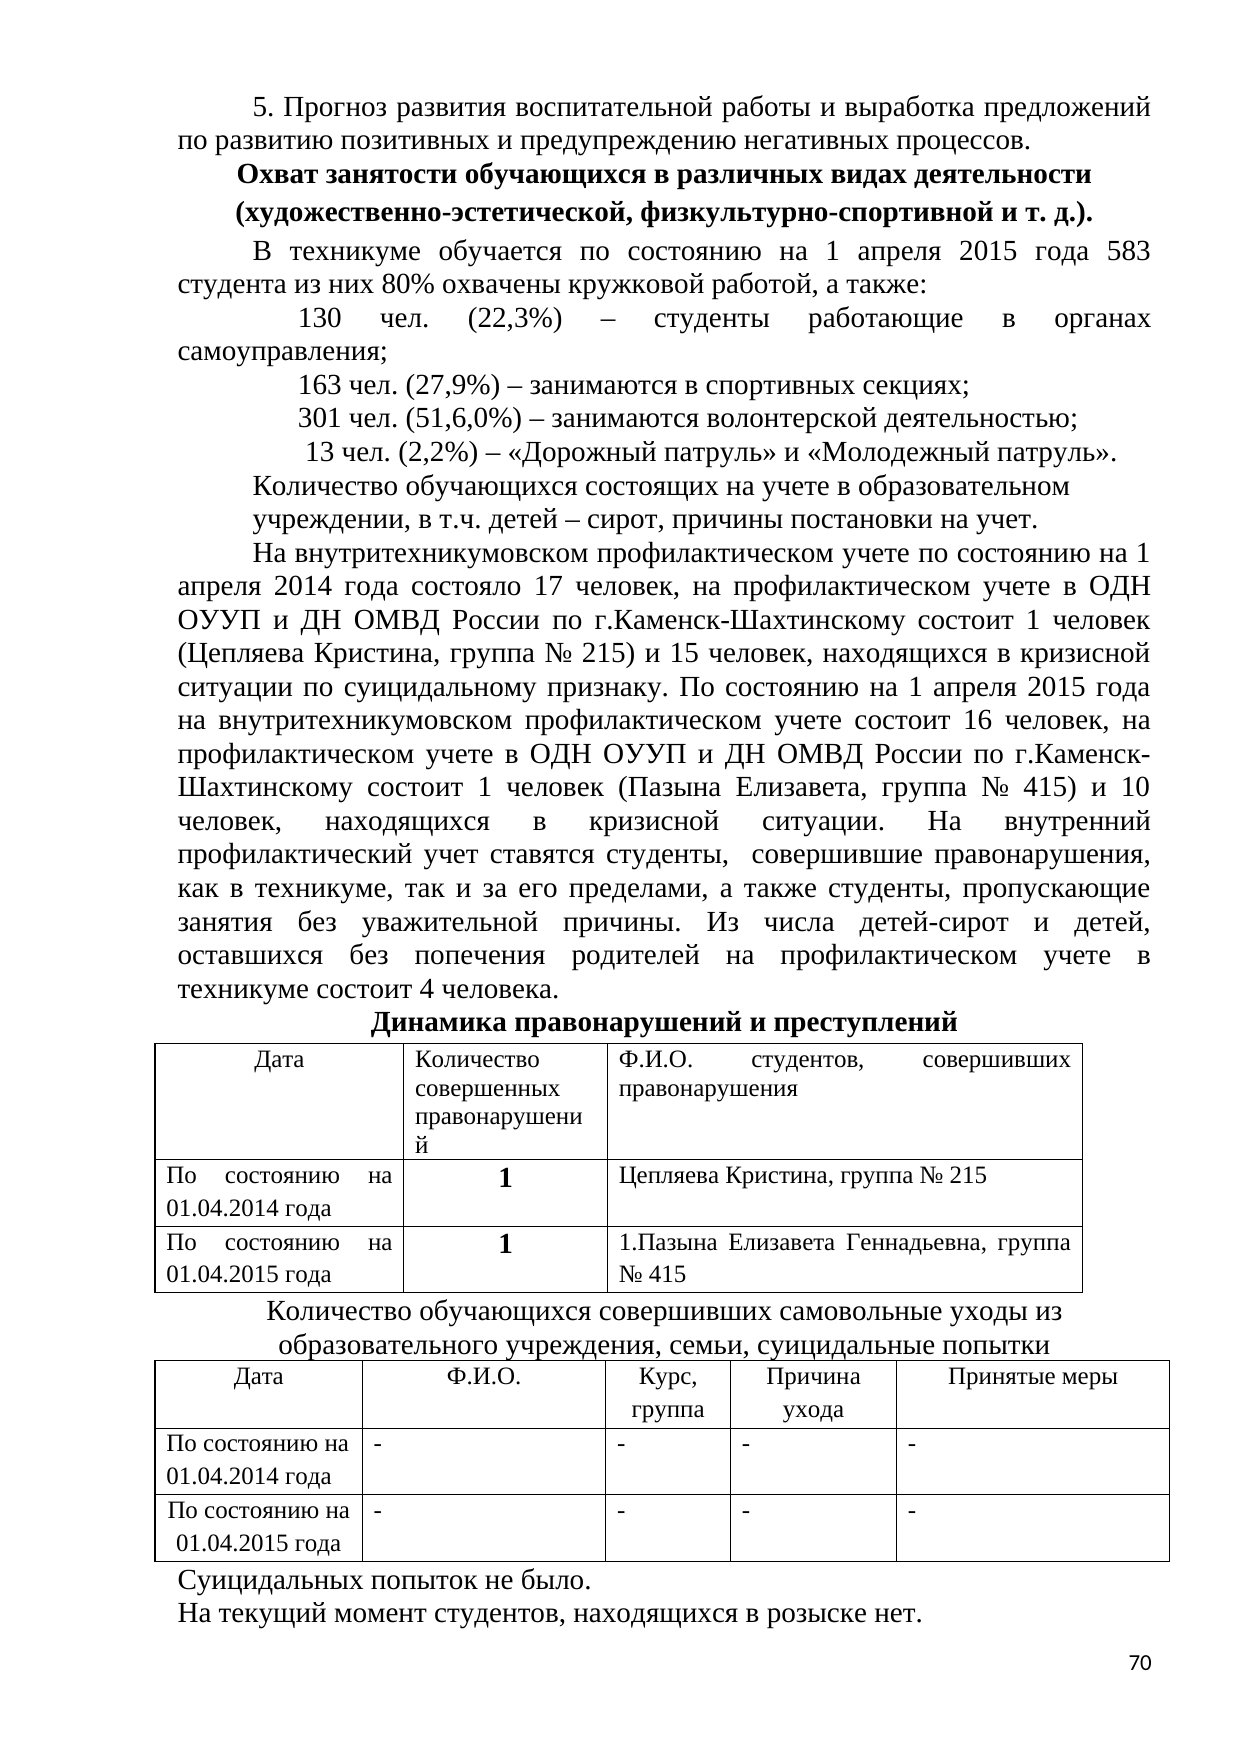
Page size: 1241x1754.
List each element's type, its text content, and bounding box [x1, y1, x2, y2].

text Суицидальных попыток не было. [177, 1562, 1152, 1595]
table_header Принятые меры [897, 1361, 1169, 1427]
text образовательного учреждения, семьи, суицидальные попытки [177, 1327, 1152, 1360]
table_header Дата [156, 1361, 362, 1427]
text Динамика правонарушений и преступлений [177, 1004, 1152, 1038]
text 130 чел. (22,3%) – студенты работающие в органах самоуправления; [177, 300, 1152, 367]
table_header Ф.И.О. студентов, совершивших правонарушения [608, 1044, 1082, 1159]
table_cell - [606, 1495, 730, 1561]
text 163 чел. (27,9%) – занимаются в спортивных секциях; [177, 367, 1152, 401]
table_cell По состоянию на 01.04.2014 года [156, 1160, 403, 1226]
table_header Причина ухода [731, 1361, 896, 1427]
table_cell 1.Пазына Елизавета Геннадьевна, группа № 415 [608, 1227, 1082, 1292]
table_cell 1 [404, 1160, 607, 1226]
table_cell - [606, 1429, 730, 1494]
table_cell - [731, 1429, 896, 1494]
text В техникуме обучается по состоянию на 1 апреля 2015 года 583 студента из них 80% охвачены кружковой работой, а также: [177, 233, 1152, 300]
table_cell - [731, 1495, 896, 1561]
table_header Курс, группа [606, 1361, 730, 1427]
text Количество обучающихся состоящих на учете в образовательном [177, 468, 1152, 501]
table_cell Цепляева Кристина, группа № 215 [608, 1160, 1082, 1226]
table_cell - [363, 1429, 605, 1494]
text Количество обучающихся совершивших самовольные уходы из [177, 1293, 1152, 1327]
text Охват занятости обучающихся в различных видах деятельности [177, 156, 1152, 189]
table_cell 1 [404, 1227, 607, 1292]
table_cell - [897, 1495, 1169, 1561]
table_cell По состоянию на 01.04.2014 года [156, 1429, 362, 1494]
table_header Количество совершенных правонарушений [404, 1044, 607, 1159]
text 5. Прогноз развития воспитательной работы и выработка предложений по развитию позитивных и предупреждению негативных процессов. [177, 89, 1152, 156]
table_cell - [363, 1495, 605, 1561]
text На текущий момент студентов, находящихся в розыске нет. [177, 1595, 1152, 1629]
text На внутритехникумовском профилактическом учете по состоянию на 1 апреля 2014 года состояло 17 человек, на профилактическом учете в ОДН ОУУП и ДН ОМВД России по г.Каменск-Шахтинскому состоит 1 человек (Цепляева Кристина, группа № 215) и 15 человек, находящихся в кризисной ситуации по суицидальному признаку. По состоянию на 1 апреля 2015 года на внутритехникумовском профилактическом учете состоит 16 человек, на профилактическом учете в ОДН ОУУП и ДН ОМВД России по г.Каменск-Шахтинскому состоит 1 человек (Пазына Елизавета, группа № 415) и 10 человек, находящихся в кризисной ситуации. На внутренний профилактический учет ставятся студенты, совершившие правонарушения, как в техникуме, так и за его пределами, а также студенты, пропускающие занятия без уважительной причины. Из числа детей-сирот и детей, оставшихся без попечения родителей на профилактическом учете в техникуме состоит 4 человека. [177, 535, 1152, 1004]
text (художественно-эстетической, физкультурно-спортивной и т. д.). [177, 194, 1152, 228]
text учреждении, в т.ч. детей – сирот, причины постановки на учет. [177, 501, 1152, 535]
text  13 чел. (2,2%) – «Дорожный патруль» и «Молодежный патруль». [177, 434, 1152, 468]
table_header Дата [156, 1044, 403, 1159]
table_cell По состоянию на 01.04.2015 года [156, 1495, 362, 1561]
text 301 чел. (51,6,0%) – занимаются волонтерской деятельностью; [177, 401, 1152, 434]
table_cell По состоянию на 01.04.2015 года [156, 1227, 403, 1292]
table_header Ф.И.О. [363, 1361, 605, 1427]
table_cell - [897, 1429, 1169, 1494]
